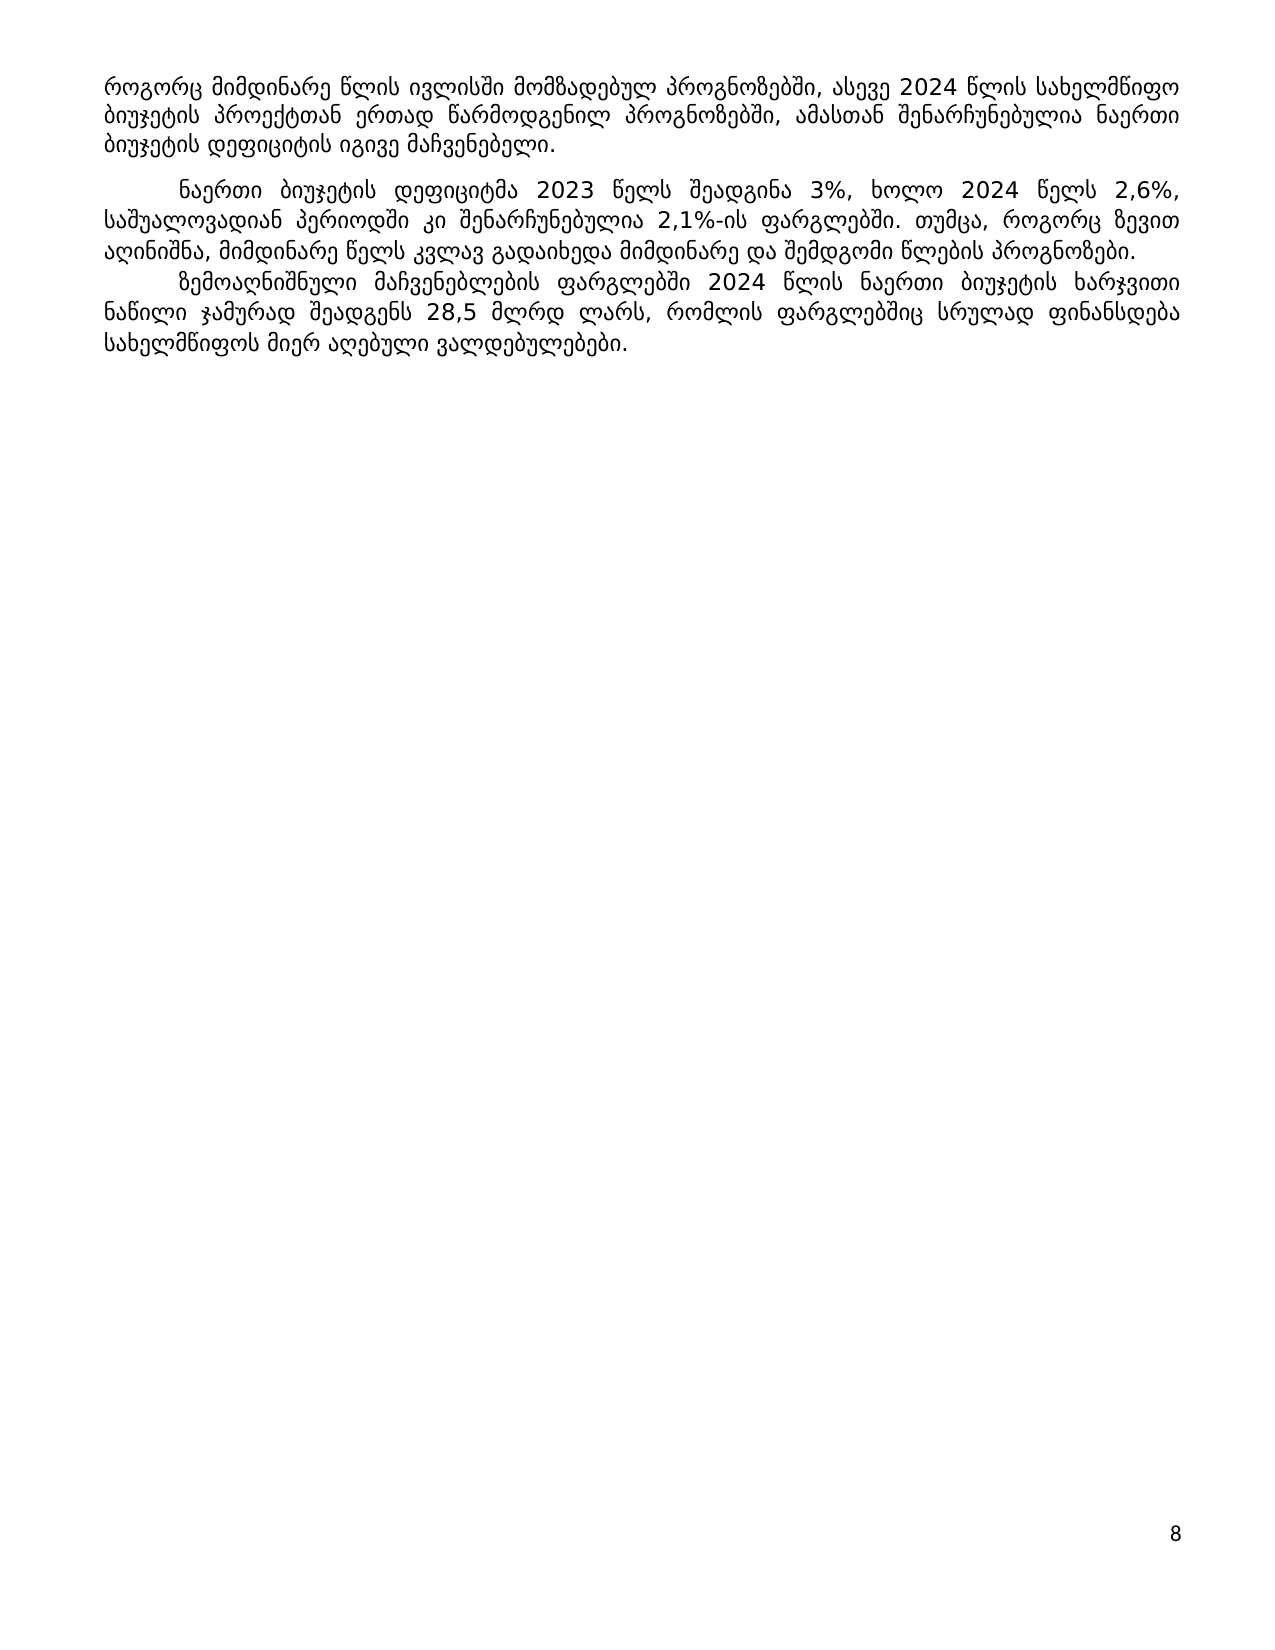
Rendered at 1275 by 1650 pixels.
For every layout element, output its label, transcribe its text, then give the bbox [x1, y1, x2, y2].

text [103, 74, 1181, 158]
text ნაერთი ბიუჯეტის დეფიციტმა 2023 წელს შეადგინა 3%, ხოლო 2024 წელს 2,6%, საშუალოვადიან პერიოდში კი შენარჩუნებულია 2,1%-ის ფარგლებში. თუმცა, როგორც ზევით აღინიშნა, მიმდინარე წელს კვლავ გადაიხედა მიმდინარე და შემდგომი წლების პროგნოზები. [103, 177, 1181, 265]
text ზემოაღნიშნული მაჩვენებლების ფარგლებში 2024 წლის ნაერთი ბიუჯეტის ხარჯვითი ნაწილი ჯამურად შეადგენს 28,5 მლრდ ლარს, რომლის ფარგლებშიც სრულად ფინანსდება სახელმწიფოს მიერ აღებული ვალდებულებები. [103, 269, 1181, 357]
